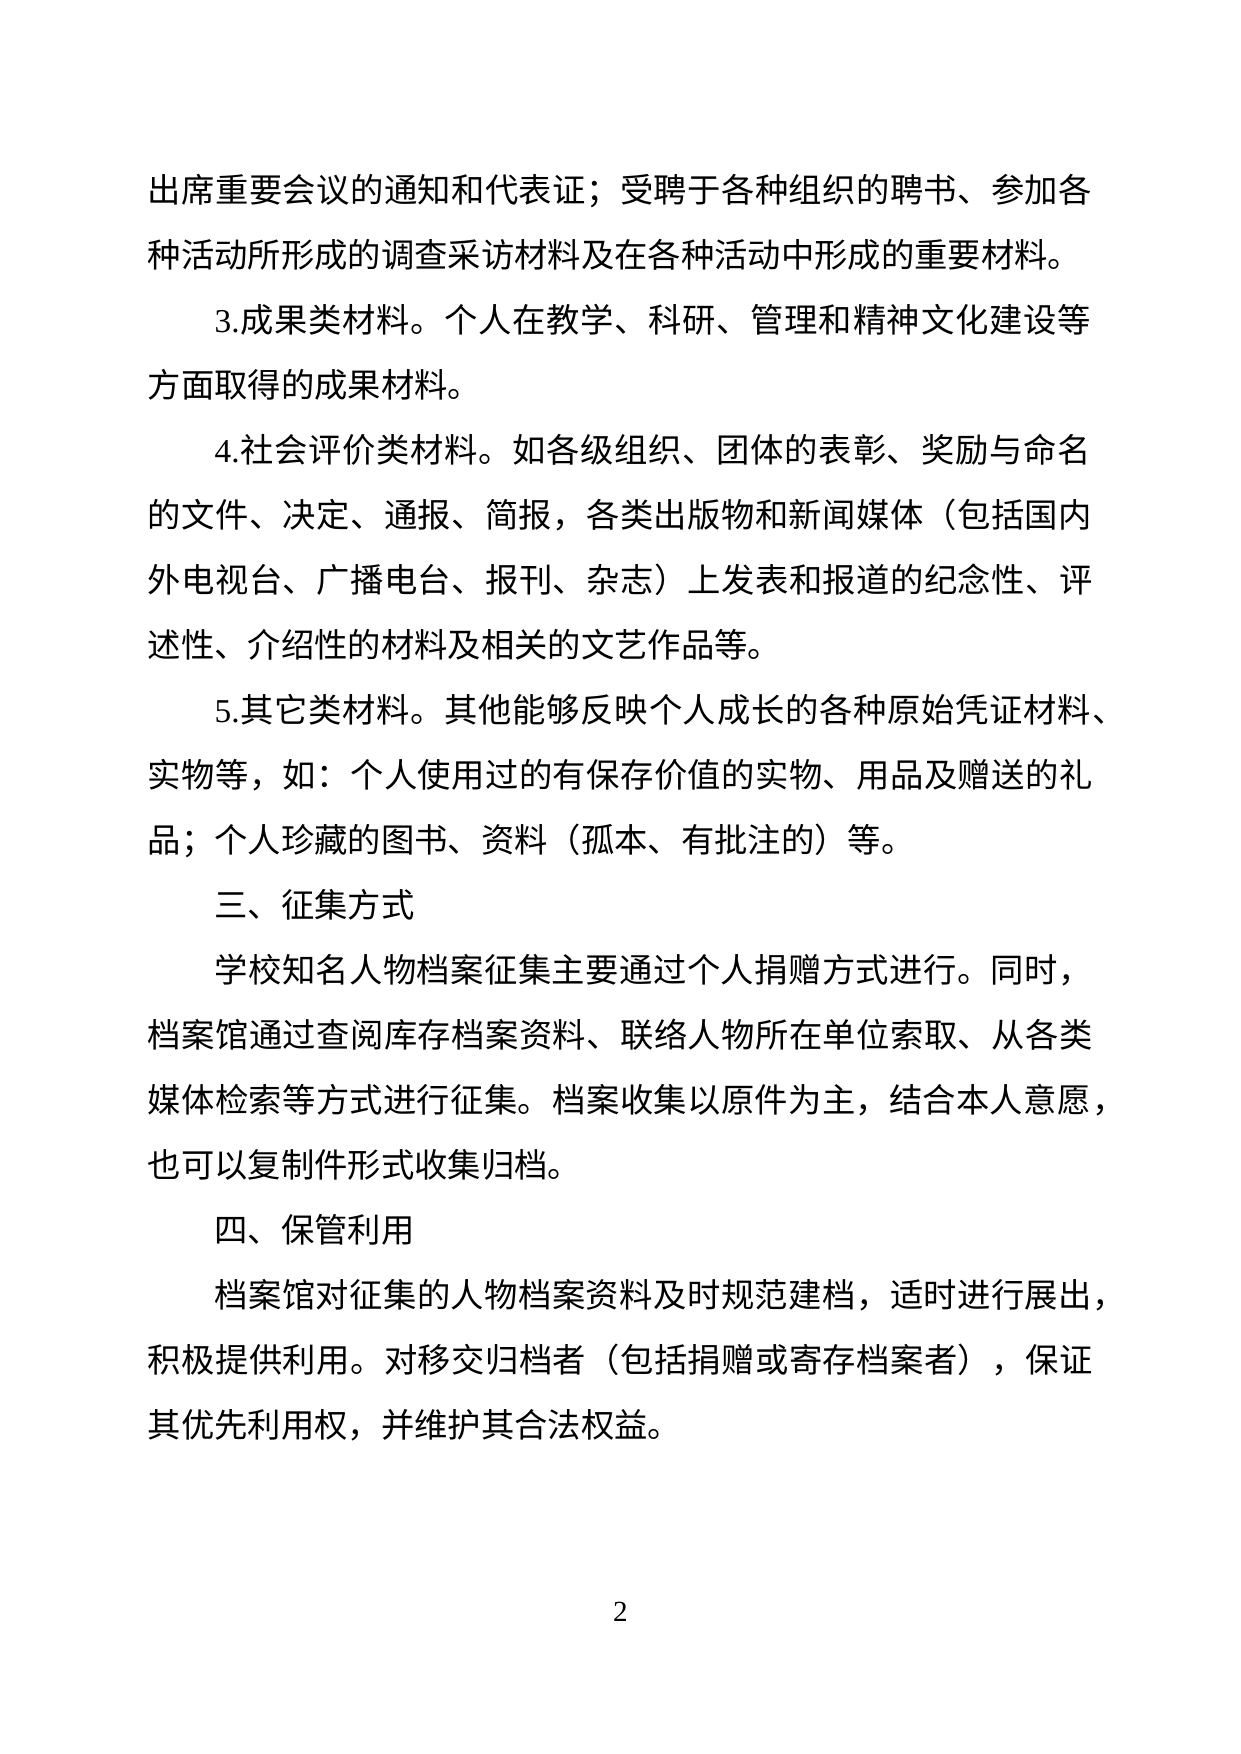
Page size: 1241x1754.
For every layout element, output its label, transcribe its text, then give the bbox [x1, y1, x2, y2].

text 三、征集方式 [148, 871, 1092, 936]
text 四、保管利用 [148, 1196, 1092, 1261]
text 学校知名人物档案征集主要通过个人捐赠方式进行。同时，档案馆通过查阅库存档案资料、联络人物所在单位索取、从各类媒体检索等方式进行征集。档案收集以原件为主，结合本人意愿，也可以复制件形式收集归档。 [148, 936, 1092, 1196]
text 档案馆对征集的人物档案资料及时规范建档，适时进行展出，积极提供利用。对移交归档者（包括捐赠或寄存档案者），保证其优先利用权，并维护其合法权益。 [148, 1261, 1092, 1456]
text 5.其它类材料。其他能够反映个人成长的各种原始凭证材料、实物等，如：个人使用过的有保存价值的实物、用品及赠送的礼品；个人珍藏的图书、资料（孤本、有批注的）等。 [148, 676, 1092, 871]
text 3.成果类材料。个人在教学、科研、管理和精神文化建设等方面取得的成果材料。 [148, 286, 1092, 416]
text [148, 156, 1092, 286]
text 4.社会评价类材料。如各级组织、团体的表彰、奖励与命名的文件、决定、通报、简报，各类出版物和新闻媒体（包括国内外电视台、广播电台、报刊、杂志）上发表和报道的纪念性、评述性、介绍性的材料及相关的文艺作品等。 [148, 416, 1092, 676]
